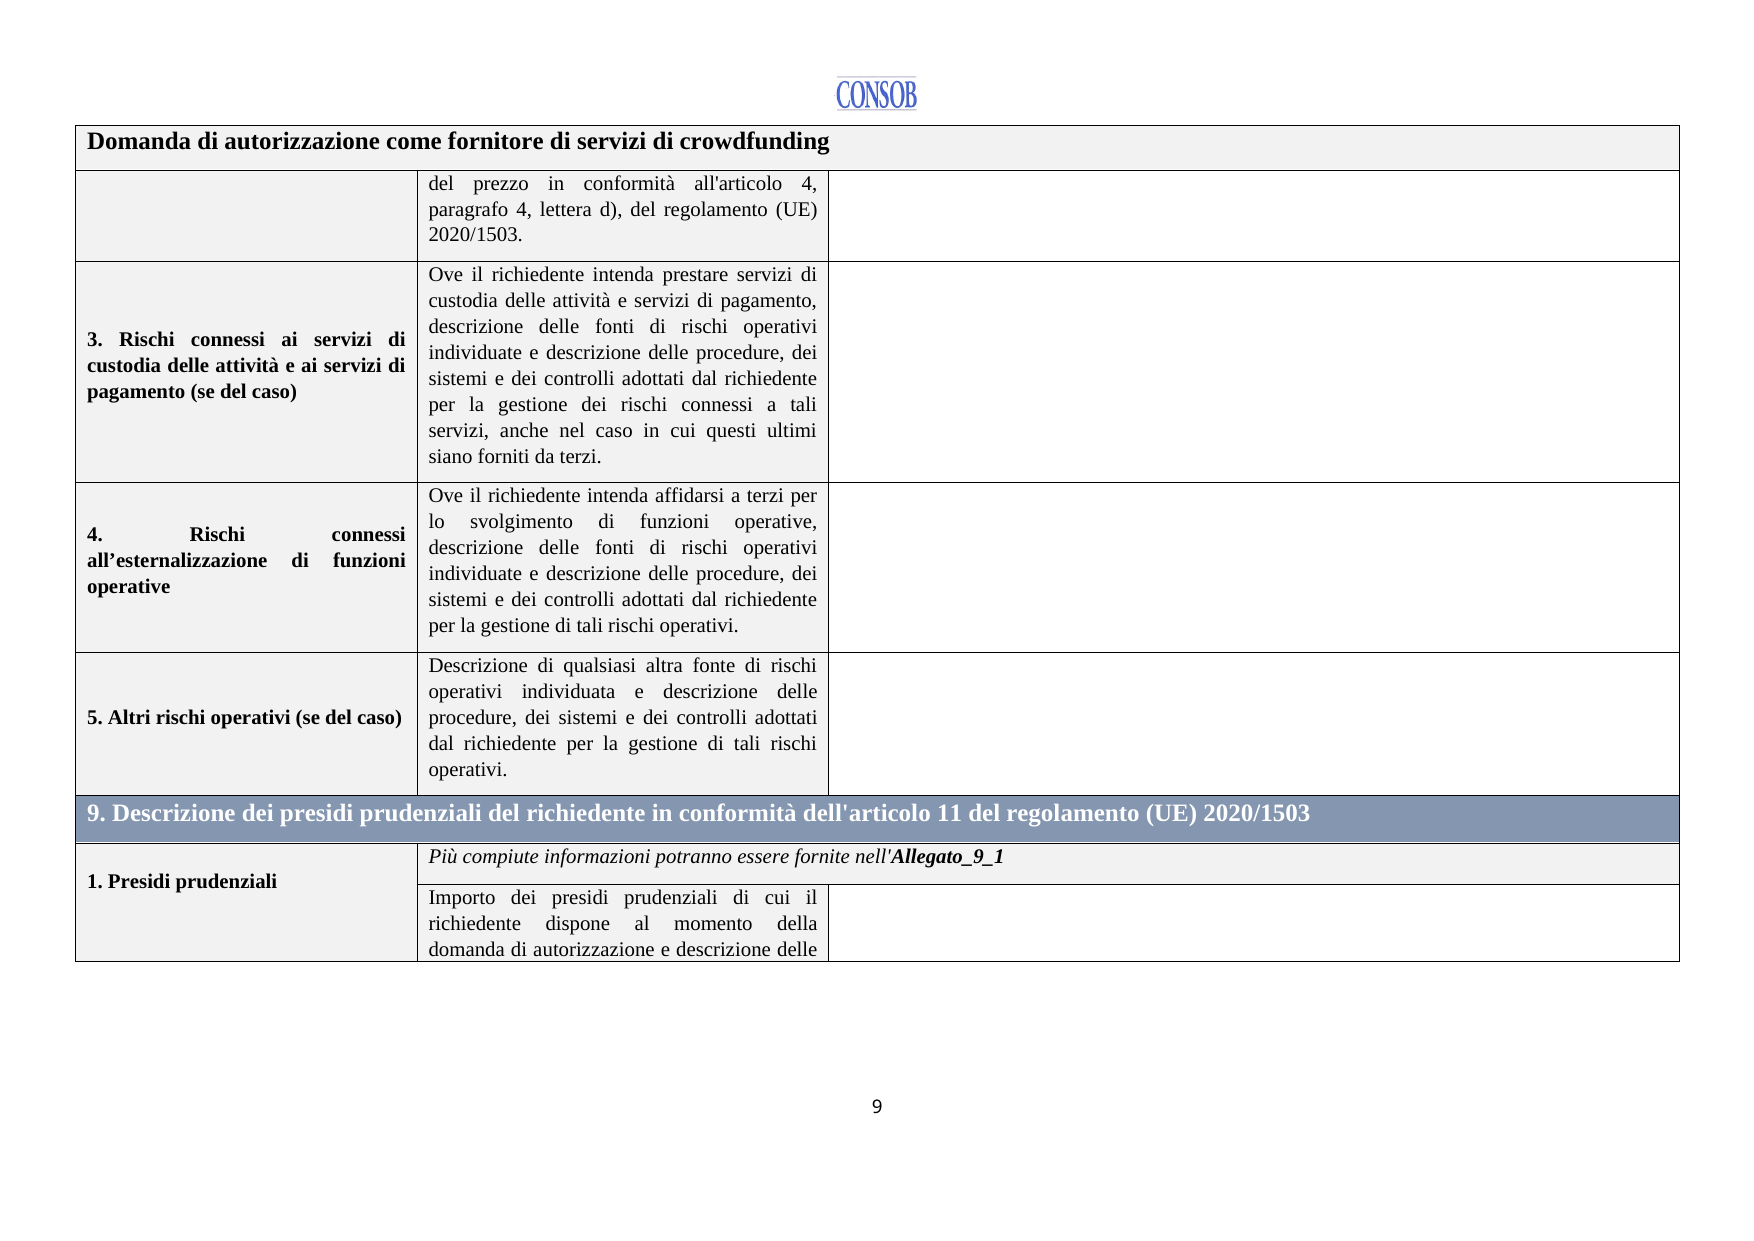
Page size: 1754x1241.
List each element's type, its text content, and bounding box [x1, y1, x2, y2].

table_header Domanda di autorizzazione come fornitore di servizi di crowdfunding [76, 126, 1679, 169]
table_cell 9. Descrizione dei presidi prudenziali del richiedente in conformità dell'articolo 11 del regolamento (UE) 2020/1503 [76, 796, 1679, 842]
table_cell 1. Presidi prudenziali [76, 844, 417, 961]
table_cell [829, 171, 1679, 261]
table_cell [829, 653, 1679, 795]
table_cell [829, 262, 1679, 482]
table_cell Ove il richiedente intenda affidarsi a terzi per lo svolgimento di funzioni operative, descrizione delle fonti di rischi operativi individuate e descrizione delle procedure, dei sistemi e dei controlli adottati dal richiedente per la gestione di tali rischi operativi. [418, 483, 828, 652]
table_cell 3. Rischi connessi ai servizi di custodia delle attività e ai servizi di pagamento (se del caso) [76, 262, 417, 482]
table_cell 4. Rischi connessi all’esternalizzazione di funzioni operative [76, 483, 417, 652]
table_cell Ove il richiedente intenda prestare servizi di custodia delle attività e servizi di pagamento, descrizione delle fonti di rischi operativi individuate e descrizione delle procedure, dei sistemi e dei controlli adottati dal richiedente per la gestione dei rischi connessi a tali servizi, anche nel caso in cui questi ultimi siano forniti da terzi. [418, 262, 828, 482]
table_cell Più compiute informazioni potranno essere fornite nell'Allegato_9_1 [418, 844, 1679, 884]
table_cell [829, 885, 1679, 961]
table_cell 5. Altri rischi operativi (se del caso) [76, 653, 417, 795]
picture [833, 73, 921, 115]
table_cell Descrizione di qualsiasi altra fonte di rischi operativi individuata e descrizione delle procedure, dei sistemi e dei controlli adottati dal richiedente per la gestione di tali rischi operativi. [418, 653, 828, 795]
table_cell [829, 483, 1679, 652]
